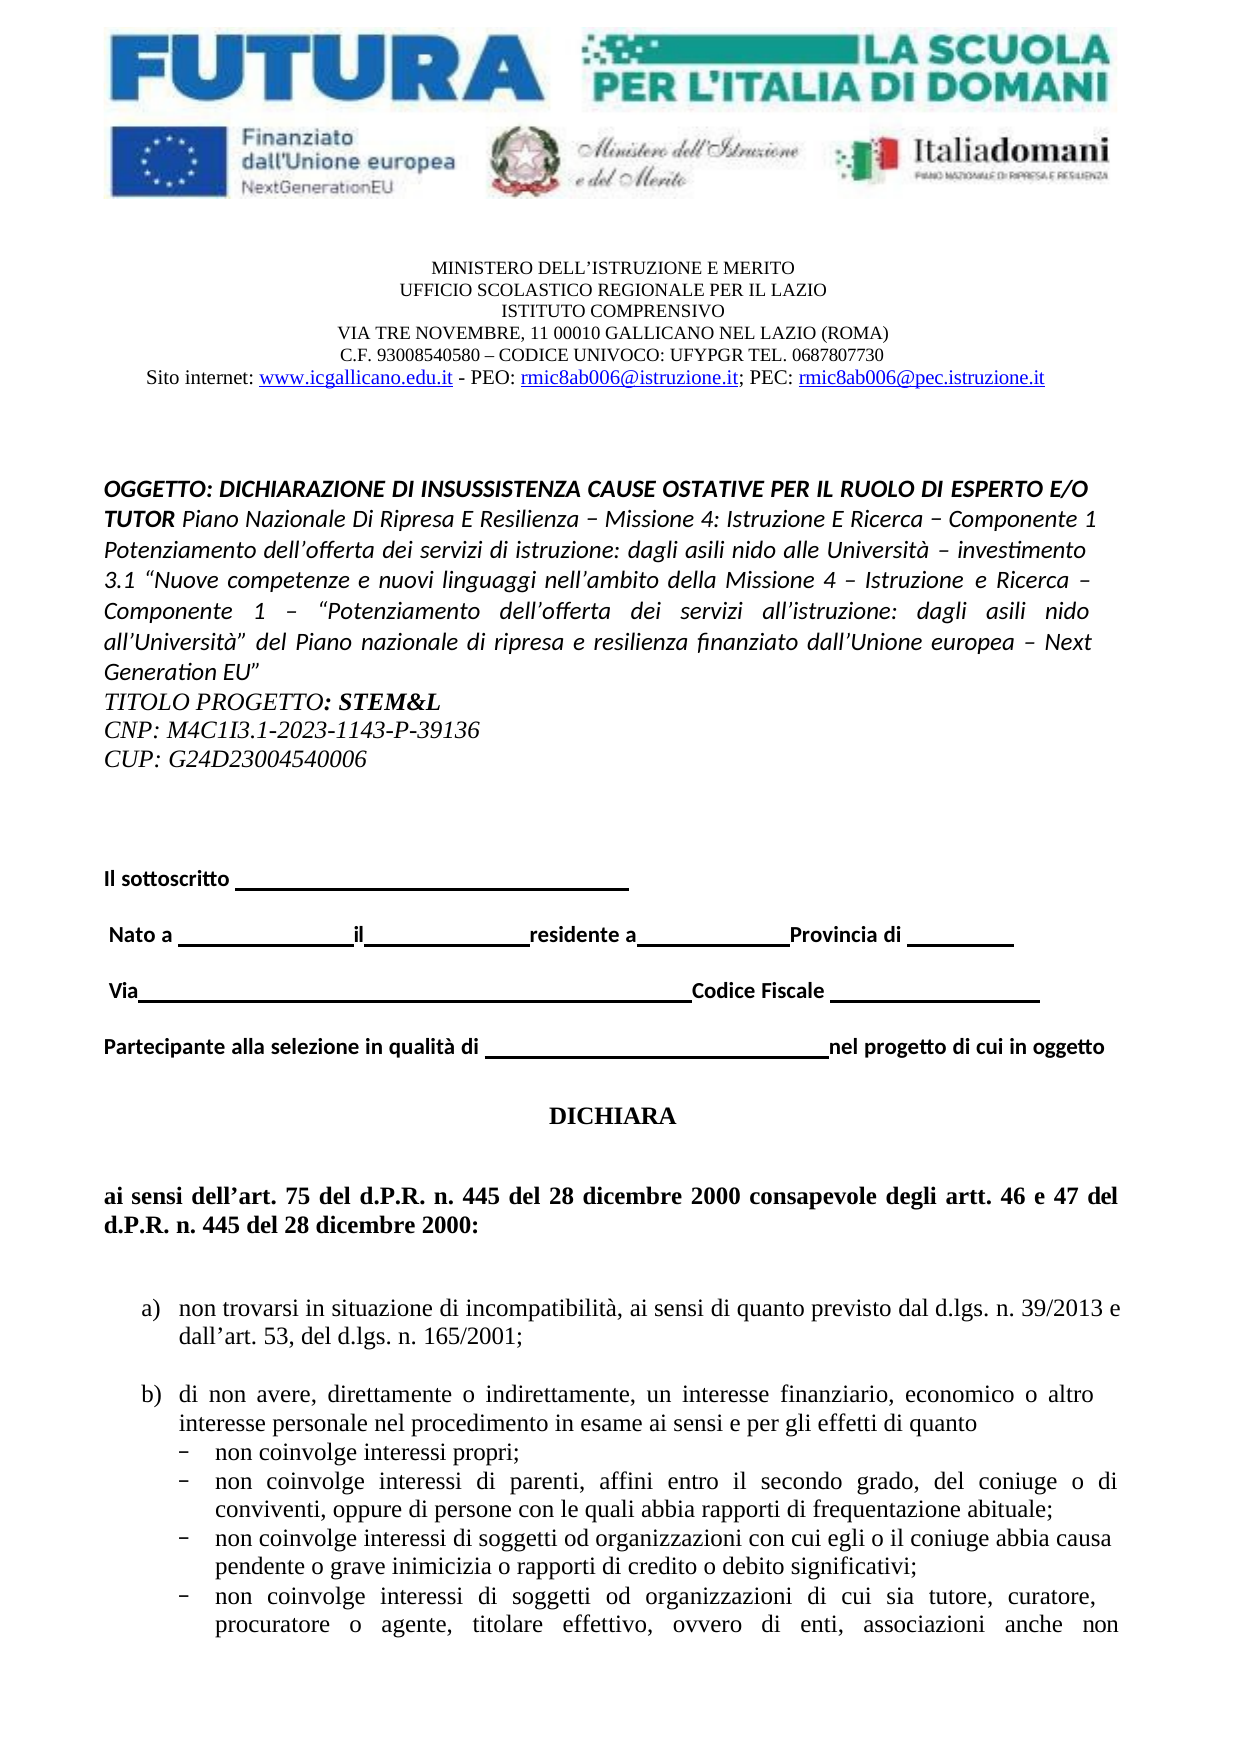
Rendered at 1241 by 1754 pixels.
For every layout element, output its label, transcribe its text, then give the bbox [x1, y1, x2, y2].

text − non coinvolge interessi di soggetti od organizzazioni di cui sia tutore, curatore, procuratore o agente, titolare effettivo, ovvero di enti, associazioni anche non [177, 1581, 1122, 1638]
text C.F. 93008540580 – CODICE UNIVOCO: UFYPGR TEL. 0687807730 [340, 343, 1134, 365]
text Nato a il residente a Provincia di [109, 921, 1134, 948]
text MINISTERO DELL’ISTRUZIONE E MERITO UFFICIO SCOLASTICO REGIONALE PER IL LAZIO ISTITUTO COMPRENSIVO [399, 257, 827, 322]
text − non coinvolge interessi di parenti, affini entro il secondo grado, del coniuge o di conviventi, oppure di persone con le quali abbia rapporti di frequentazione abituale; [177, 1466, 1122, 1523]
text − non coinvolge interessi propri; [177, 1436, 1134, 1466]
text TUTOR Piano Nazionale Di Ripresa E Resilienza − Missione 4: Istruzione E Ricerca − Componente 1 [103, 503, 1134, 534]
text OGGETTO: DICHIARAZIONE DI INSUSSISTENZA CAUSE OSTATIVE PER IL RUOLO DI ESPERTO E/O [103, 473, 1134, 503]
text TITOLO PROGETTO: STEM&L CNP: M4C1I3.1-2023-1143-P-39136 CUP: G24D23004540006 [103, 687, 496, 773]
text 3.1 “Nuove competenze e nuovi linguaggi nell’ambito della Missione 4 – Istruzione e Ricerca – Componente 1 – “Potenziamento dell’offerta dei servizi all’istruzione: dagli asili nido all’Università” del Piano nazionale di ripresa e resilienza finanziato dall’Unione europea – Next Generation EU” [103, 565, 1093, 687]
list di non avere, direttamente o indirettamente, un interesse finanziario, economico o altro interesse personale nel procedimento in esame ai sensi e per gli effetti di quanto [141, 1379, 1122, 1436]
text DICHIARA [92, 1101, 1134, 1130]
text Via Codice Fiscale [109, 977, 1134, 1004]
text dall’art. 53, del d.lgs. n. 165/2001; [178, 1321, 1134, 1350]
list non trovarsi in situazione di incompatibilità, ai sensi di quanto previsto dal d.lgs. n. 39/2013 e [141, 1293, 1134, 1321]
text Il sottoscritto [103, 864, 1134, 892]
text Sito internet: www.icgallicano.edu.it - PEO: rmic8ab006@istruzione.it; PEC: rmic8ab006@pec.istruzione.it [146, 365, 1134, 389]
text Partecipante alla selezione in qualità di nel progetto di cui in oggetto [103, 1032, 1134, 1060]
text d.P.R. n. 445 del 28 dicembre 2000: [103, 1210, 1134, 1239]
text Potenziamento dell’offerta dei servizi di istruzione: dagli asili nido alle Università – investimento [103, 534, 1134, 564]
picture [103, 27, 1118, 199]
text ai sensi dell’art. 75 del d.P.R. n. 445 del 28 dicembre 2000 consapevole degli artt. 46 e 47 del [103, 1181, 1134, 1210]
text − non coinvolge interessi di soggetti od organizzazioni con cui egli o il coniuge abbia causa pendente o grave inimicizia o rapporti di credito o debito significativi; [177, 1524, 1122, 1580]
text VIA TRE NOVEMBRE, 11 00010 GALLICANO NEL LAZIO (ROMA) [92, 322, 1134, 343]
